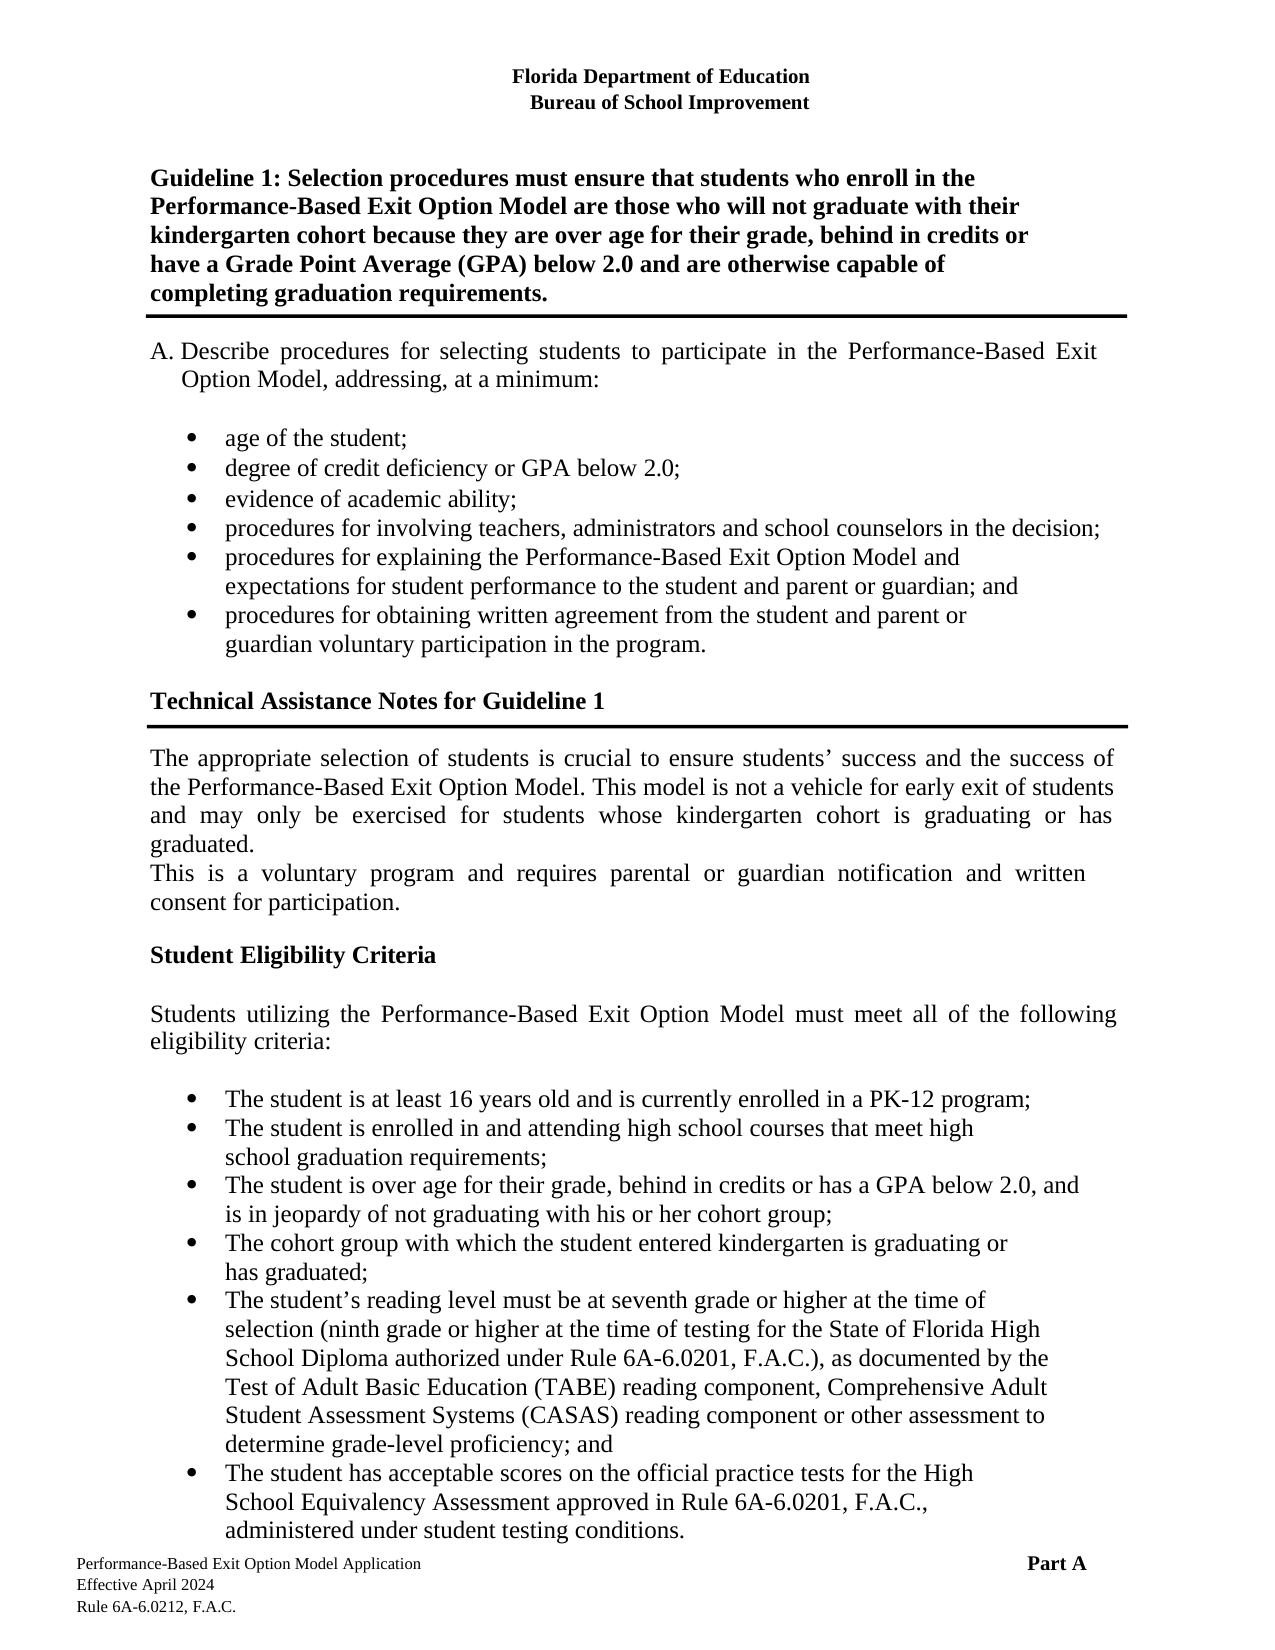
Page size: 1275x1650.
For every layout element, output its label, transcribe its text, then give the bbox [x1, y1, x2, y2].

text Guideline 1: Selection procedures must ensure that students who enroll in the Performance-Based Exit Option Model are those who will not graduate with their kindergarten cohort because they are over age for their grade, behind in credits or have a Grade Point Average (GPA) below 2.0 and are otherwise capable of completing graduation requirements. [150, 163, 1061, 306]
subtitle Student Eligibility Criteria [150, 940, 1148, 969]
list The student is at least 16 years old and is currently enrolled in a PK-12 program; [187, 1084, 1148, 1112]
list age of the student; [187, 422, 1148, 452]
list The student is over age for their grade, behind in credits or has a GPA below 2.0, and is in jeopardy of not graduating with his or her cohort group; [187, 1170, 1095, 1228]
list evidence of academic ability; [187, 483, 1148, 513]
list The student’s reading level must be at seventh grade or higher at the time of selection (ninth grade or higher at the time of testing for the State of Florida High School Diploma authorized under Rule 6A-6.0201, F.A.C.), as documented by the Test of Adult Basic Education (TABE) reading component, Comprehensive Adult Student Assessment Systems (CASAS) reading component or other assessment to determine grade-level proficiency; and [187, 1286, 1049, 1458]
list The student is enrolled in and attending high school courses that meet high school graduation requirements; [187, 1113, 1028, 1170]
list procedures for explaining the Performance-Based Exit Option Model and expectations for student performance to the student and parent or guardian; and [187, 542, 1085, 600]
text The appropriate selection of students is crucial to ensure students’ success and the success of the Performance-Based Exit Option Model. This model is not a vehicle for early exit of students and may only be exercised for students whose kindergarten cohort is graduating or has graduated. [150, 743, 1114, 858]
text A. Describe procedures for selecting students to participate in the Performance-Based Exit Option Model, addressing, at a minimum: [150, 336, 1121, 393]
list The student has acceptable scores on the official practice tests for the High School Equivalency Assessment approved in Rule 6A-6.0201, F.A.C., administered under student testing conditions. [187, 1458, 973, 1544]
list procedures for involving teachers, administrators and school counselors in the decision; [187, 513, 1148, 542]
subtitle Technical Assistance Notes for Guideline 1 [150, 686, 1148, 715]
list procedures for obtaining written agreement from the student and parent or guardian voluntary participation in the program. [187, 600, 1054, 657]
list degree of credit deficiency or GPA below 2.0; [187, 452, 1148, 483]
list The cohort group with which the student entered kindergarten is graduating or has graduated; [187, 1228, 1042, 1286]
text Students utilizing the Performance-Based Exit Option Model must meet all of the following eligibility criteria: [150, 1000, 1118, 1055]
text This is a voluntary program and requires parental or guardian notification and written consent for participation. [150, 858, 1086, 915]
